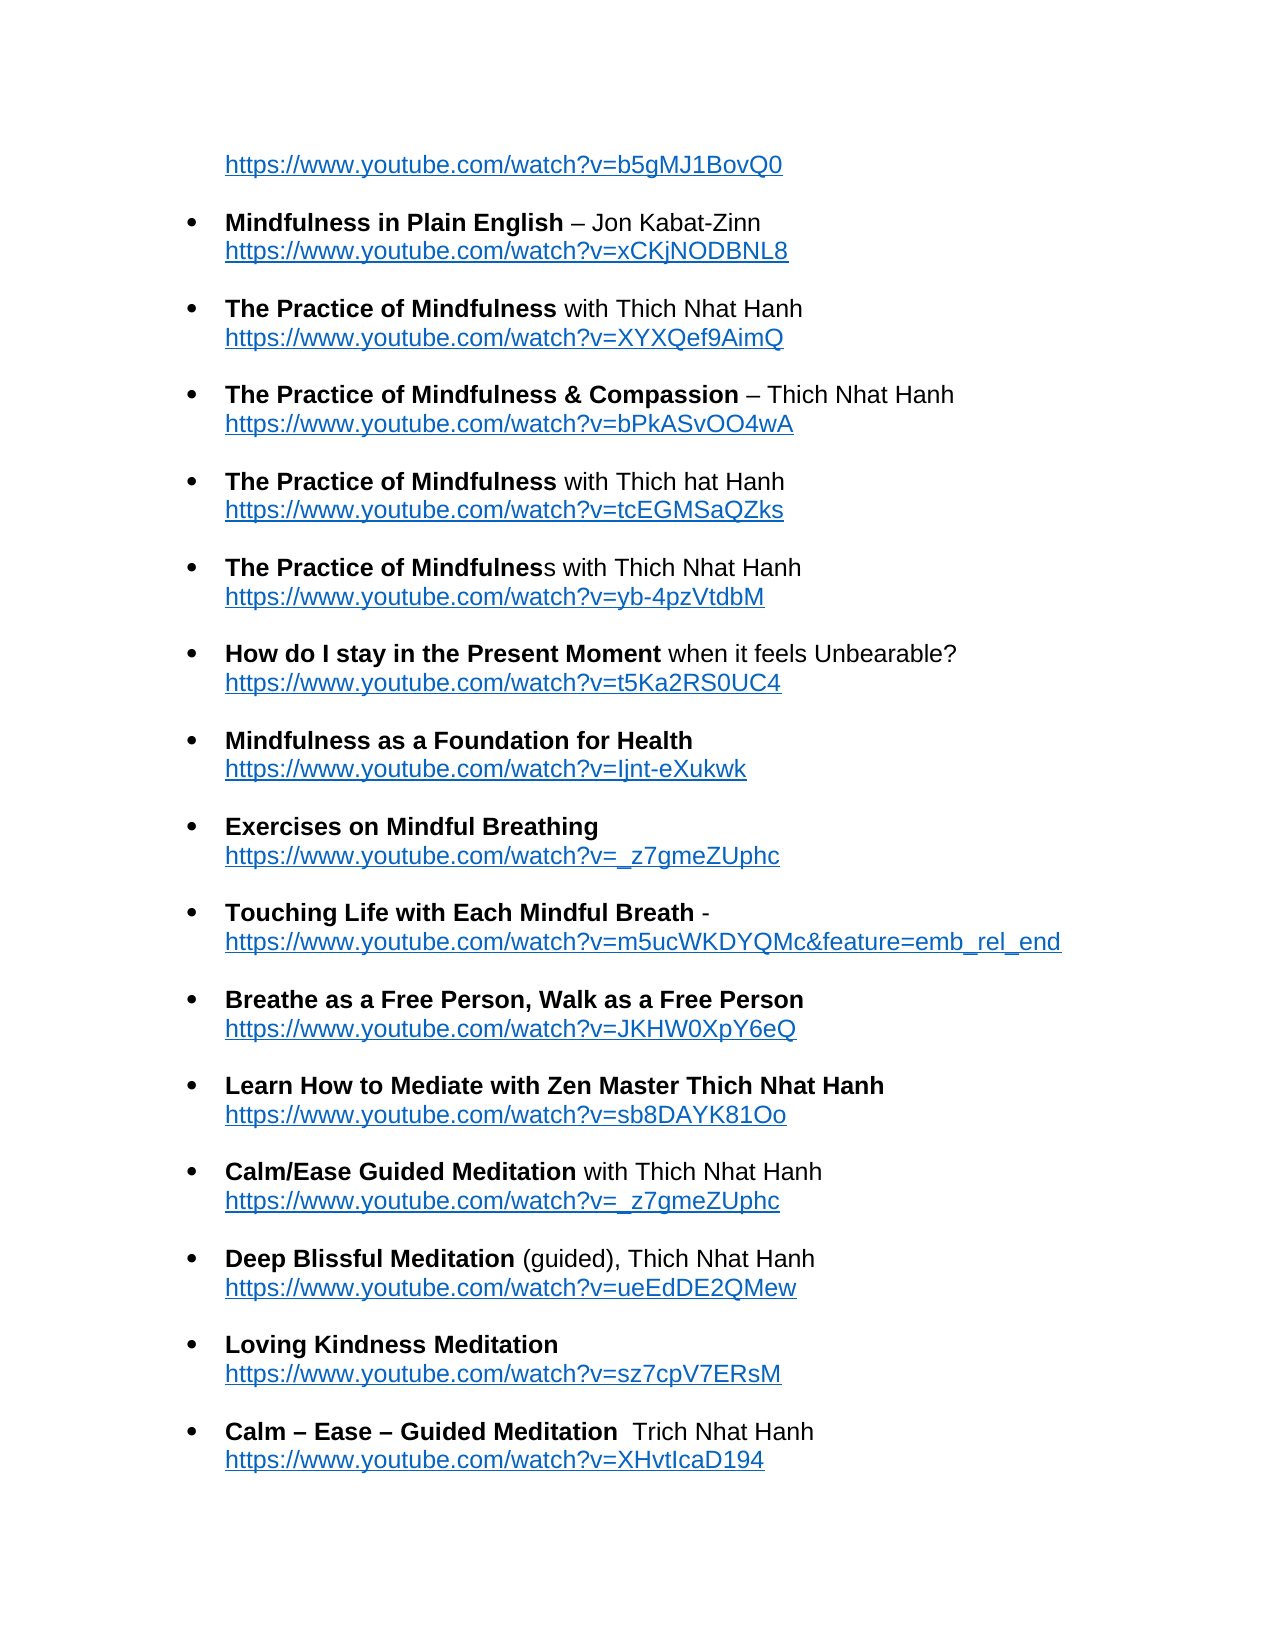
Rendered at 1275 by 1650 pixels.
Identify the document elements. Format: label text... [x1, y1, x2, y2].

list Mindfulness in Plain English – Jon Kabat-Zinn [187, 207, 1125, 236]
list Exercises on Mindful Breathing [187, 812, 1125, 841]
list Touching Life with Each Mindful Breath - [187, 898, 1125, 927]
list How do I stay in the Present Moment when it feels Unbearable? [187, 639, 1125, 668]
list https://www.youtube.com/watch?v=xCKjNODBNL8 [225, 236, 1125, 265]
list Loving Kindness Meditation [187, 1330, 1125, 1359]
list https://www.youtube.com/watch?v=sz7cpV7ERsM [225, 1359, 1125, 1388]
list Calm – Ease – Guided Meditation Trich Nhat Hanh [187, 1416, 1125, 1445]
list Mindfulness as a Foundation for Health [187, 726, 1125, 754]
list https://www.youtube.com/watch?v=sb8DAYK81Oo [225, 1100, 1125, 1129]
list https://www.youtube.com/watch?v=t5Ka2RS0UC4 [225, 668, 1125, 697]
list https://www.youtube.com/watch?v=XHvtIcaD194 [225, 1445, 1125, 1474]
list https://www.youtube.com/watch?v=b5gMJ1BovQ0 [225, 150, 1125, 179]
list https://www.youtube.com/watch?v=ueEdDE2QMew [225, 1273, 1125, 1301]
list Deep Blissful Meditation (guided), Thich Nhat Hanh [187, 1244, 1125, 1273]
list The Practice of Mindfulness with Thich Nhat Hanh [187, 294, 1125, 323]
list Learn How to Mediate with Zen Master Thich Nhat Hanh [187, 1071, 1125, 1100]
list https://www.youtube.com/watch?v=_z7gmeZUphc [225, 841, 1125, 869]
list https://www.youtube.com/watch?v=yb-4pzVtdbM [225, 582, 1125, 611]
list https://www.youtube.com/watch?v=bPkASvOO4wA [225, 409, 1125, 438]
list Calm/Ease Guided Meditation with Thich Nhat Hanh [187, 1157, 1125, 1186]
list https://www.youtube.com/watch?v=m5ucWKDYQMc&feature=emb_rel_end [225, 927, 1125, 956]
list https://www.youtube.com/watch?v=Ijnt-eXukwk [225, 754, 1125, 783]
list https://www.youtube.com/watch?v=XYXQef9AimQ [225, 323, 1125, 351]
list https://www.youtube.com/watch?v=tcEGMSaQZks [225, 495, 1125, 524]
list https://www.youtube.com/watch?v=_z7gmeZUphc [225, 1186, 1125, 1215]
list The Practice of Mindfulness & Compassion – Thich Nhat Hanh [187, 380, 1125, 409]
list The Practice of Mindfulness with Thich Nhat Hanh [187, 553, 1125, 582]
list https://www.youtube.com/watch?v=JKHW0XpY6eQ [225, 1013, 1125, 1042]
list The Practice of Mindfulness with Thich hat Hanh [187, 467, 1125, 495]
list Breathe as a Free Person, Walk as a Free Person [187, 985, 1125, 1013]
